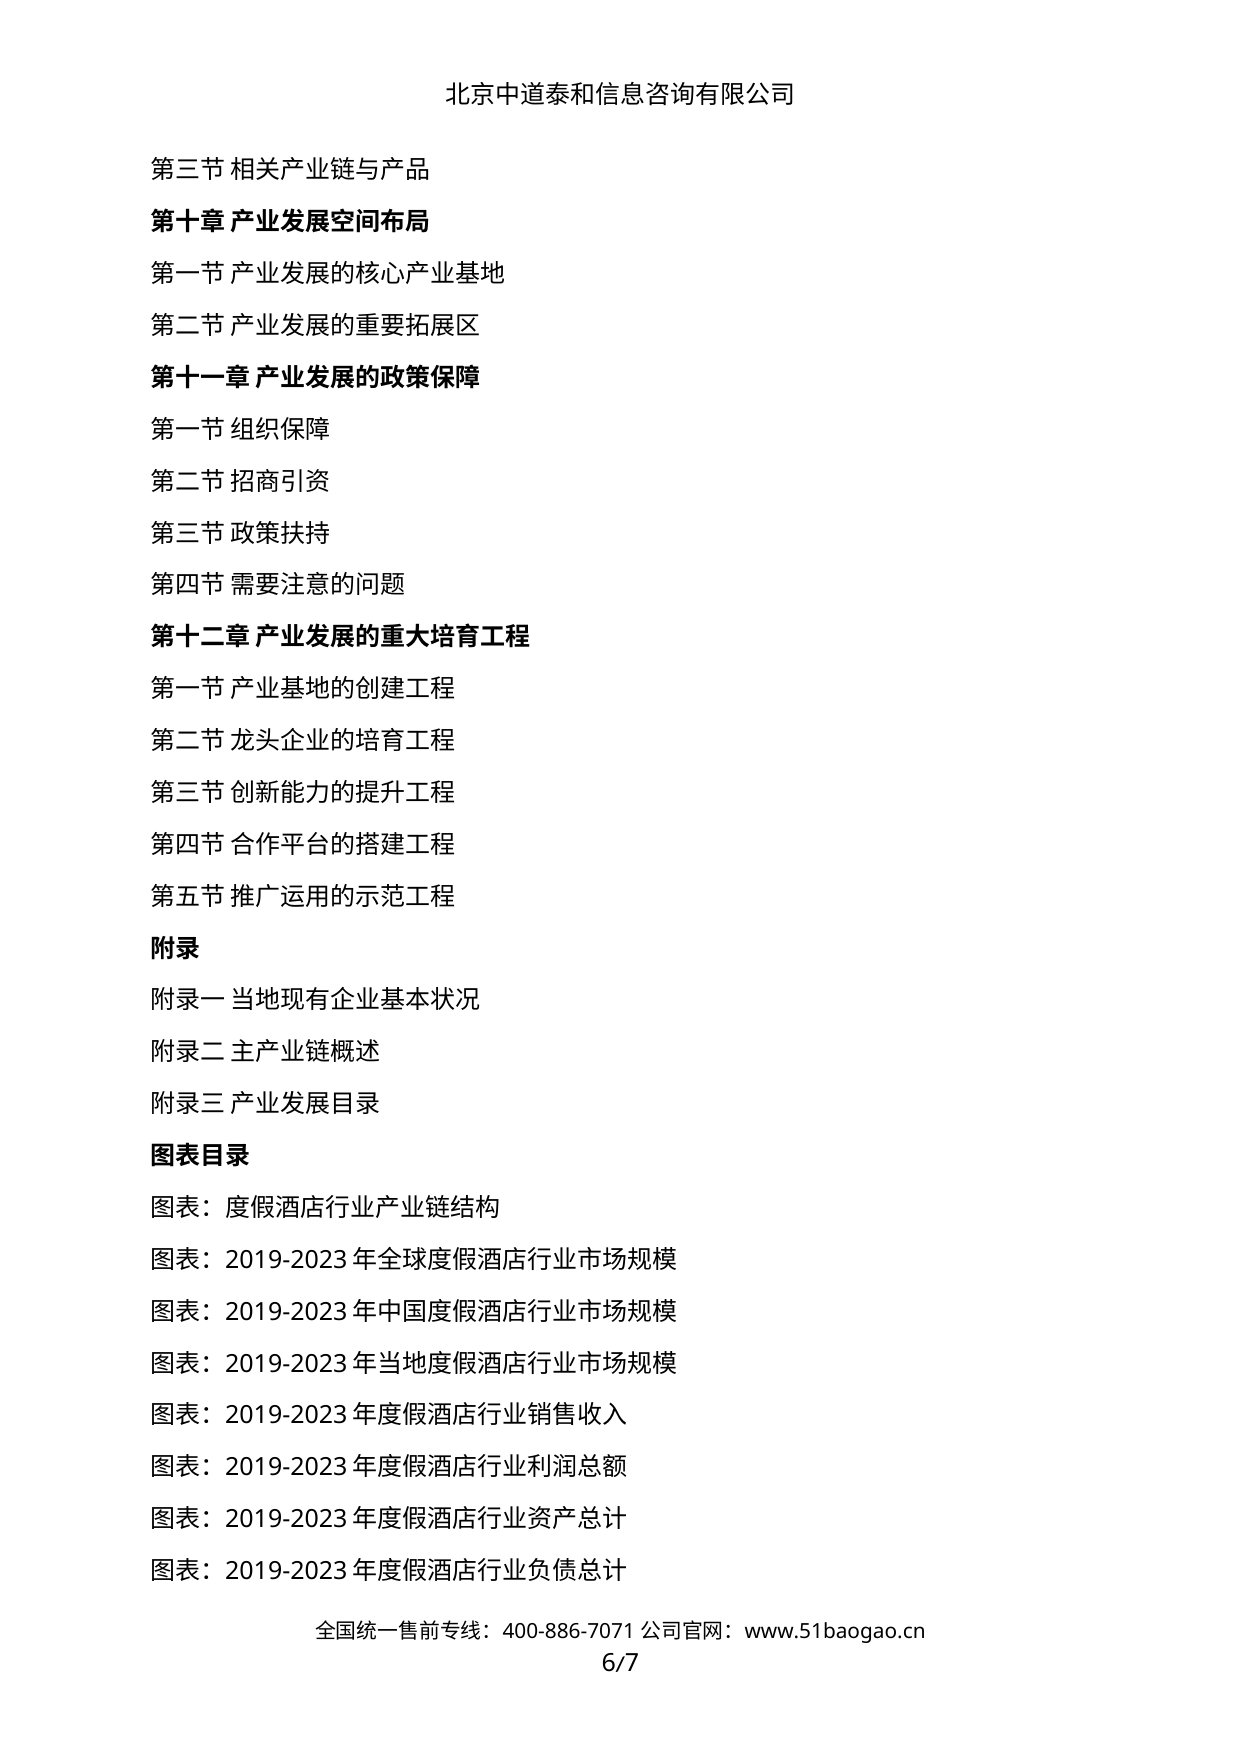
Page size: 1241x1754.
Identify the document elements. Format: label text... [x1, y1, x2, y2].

text 图表：2019-2023年当地度假酒店行业市场规模 [150, 1343, 1090, 1379]
text 图表：2019-2023年度假酒店行业利润总额 [150, 1447, 1090, 1483]
text 附录三 产业发展目录 [150, 1084, 1090, 1120]
text 第二节 龙头企业的培育工程 [150, 721, 1090, 757]
text 第十一章 产业发展的政策保障 [150, 357, 1090, 394]
text 图表：2019-2023年全球度假酒店行业市场规模 [150, 1239, 1090, 1276]
text 第二节 招商引资 [150, 461, 1090, 497]
text 图表：2019-2023年度假酒店行业销售收入 [150, 1395, 1090, 1431]
text 图表：2019-2023年度假酒店行业资产总计 [150, 1499, 1090, 1535]
text 附录 [150, 928, 1090, 964]
text 第四节 合作平台的搭建工程 [150, 824, 1090, 861]
text 第四节 需要注意的问题 [150, 565, 1090, 601]
text 第一节 组织保障 [150, 409, 1090, 446]
text 第三节 创新能力的提升工程 [150, 772, 1090, 809]
text 第十二章 产业发展的重大培育工程 [150, 617, 1090, 653]
text 图表：度假酒店行业产业链结构 [150, 1187, 1090, 1224]
text 第三节 相关产业链与产品 [150, 150, 1090, 186]
text 图表目录 [150, 1136, 1090, 1172]
text 第五节 推广运用的示范工程 [150, 876, 1090, 912]
text 附录二 主产业链概述 [150, 1032, 1090, 1068]
text 第一节 产业基地的创建工程 [150, 669, 1090, 705]
text 第二节 产业发展的重要拓展区 [150, 306, 1090, 342]
text 图表：2019-2023年度假酒店行业负债总计 [150, 1551, 1090, 1587]
text 图表：2019-2023年中国度假酒店行业市场规模 [150, 1291, 1090, 1327]
text 附录一 当地现有企业基本状况 [150, 980, 1090, 1016]
text 第三节 政策扶持 [150, 513, 1090, 549]
text 第十章 产业发展空间布局 [150, 202, 1090, 238]
text 第一节 产业发展的核心产业基地 [150, 254, 1090, 290]
